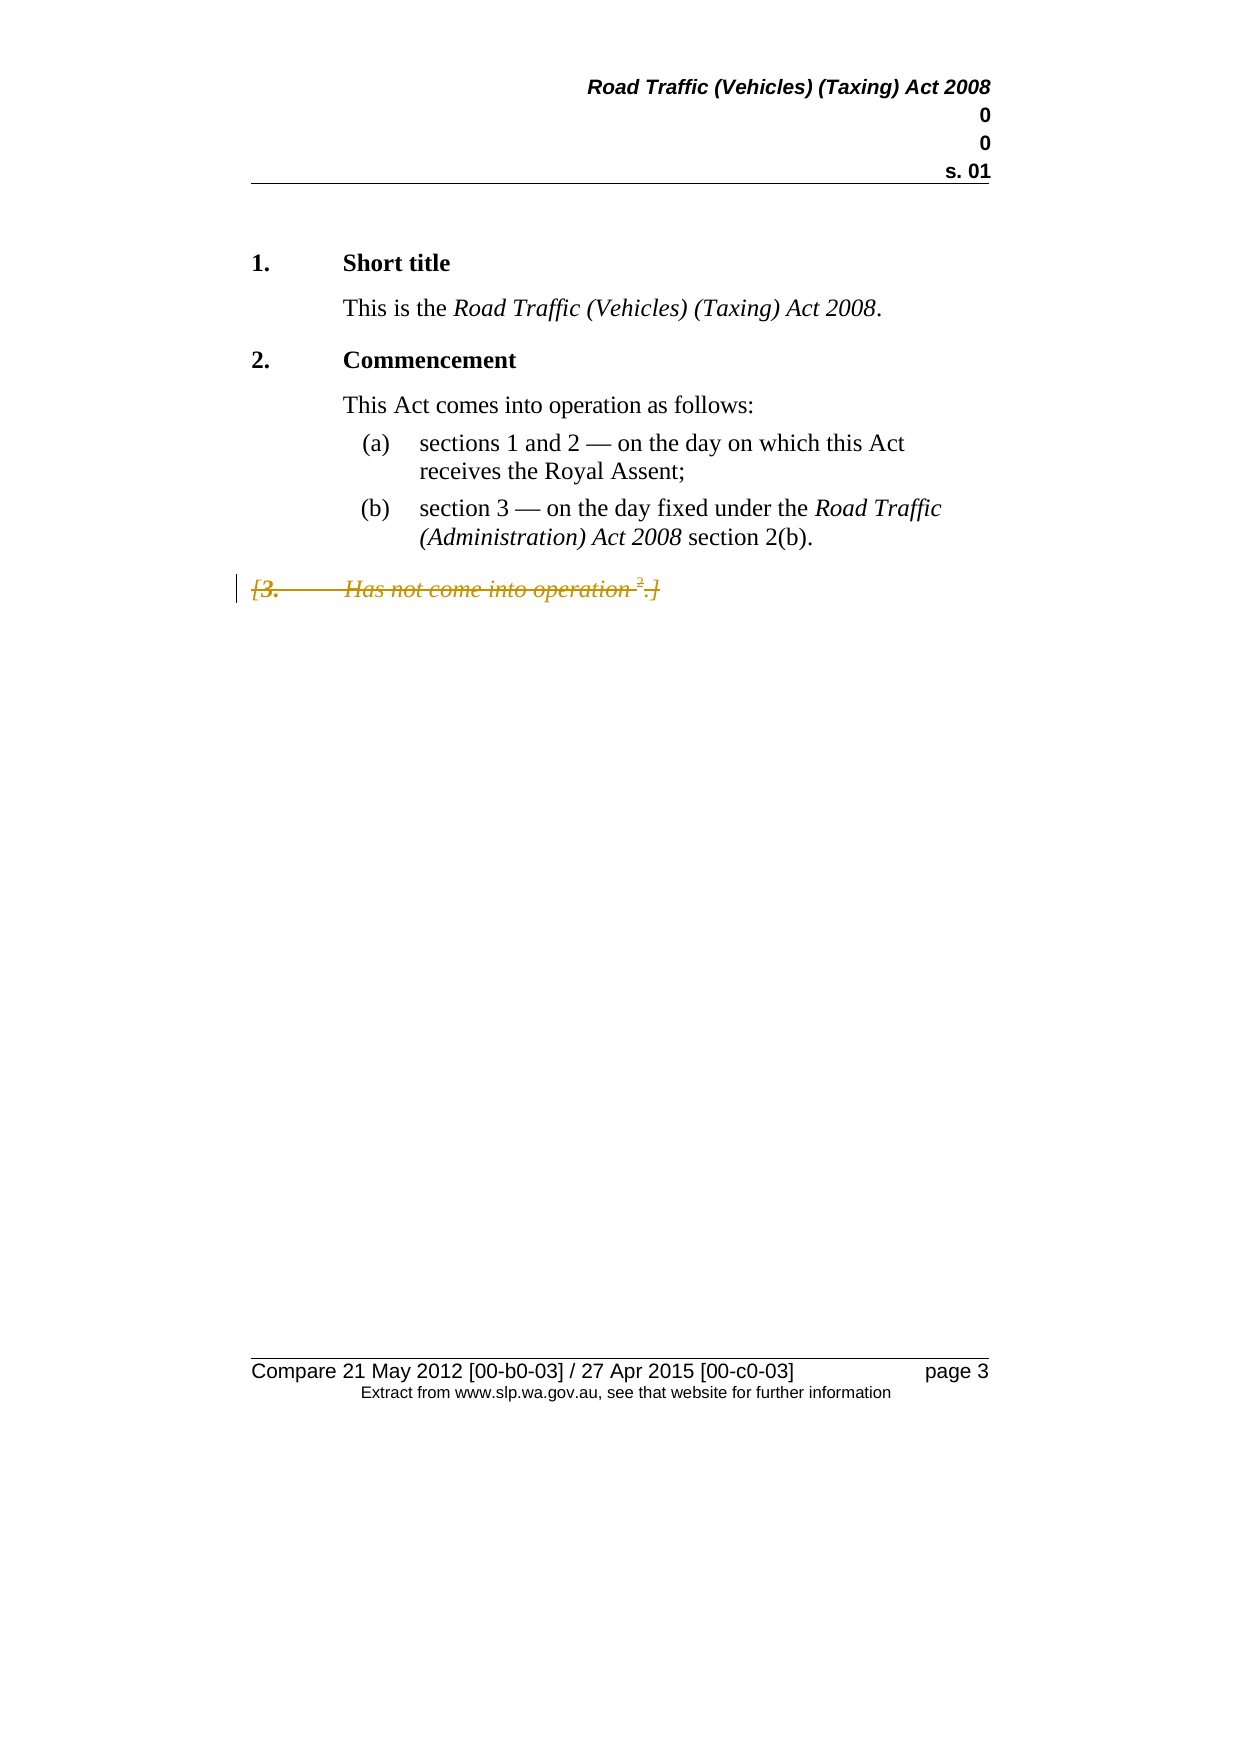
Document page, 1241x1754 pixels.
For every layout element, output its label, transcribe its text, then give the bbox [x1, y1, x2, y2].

text (a) sections 1 and 2 — on the day on which this Act receives the Royal Assent; [251, 428, 989, 485]
text This Act comes into operation as follows: [251, 391, 989, 419]
subtitle 1. Short title [251, 248, 989, 277]
subtitle 2. Commencement [251, 345, 989, 374]
text (b) section 3 — on the day fixed under the Road Traffic (Administration) Act 2008 section 2(b). [251, 493, 989, 551]
text This is the Road Traffic (Vehicles) (Taxing) Act 2008. [251, 293, 989, 322]
